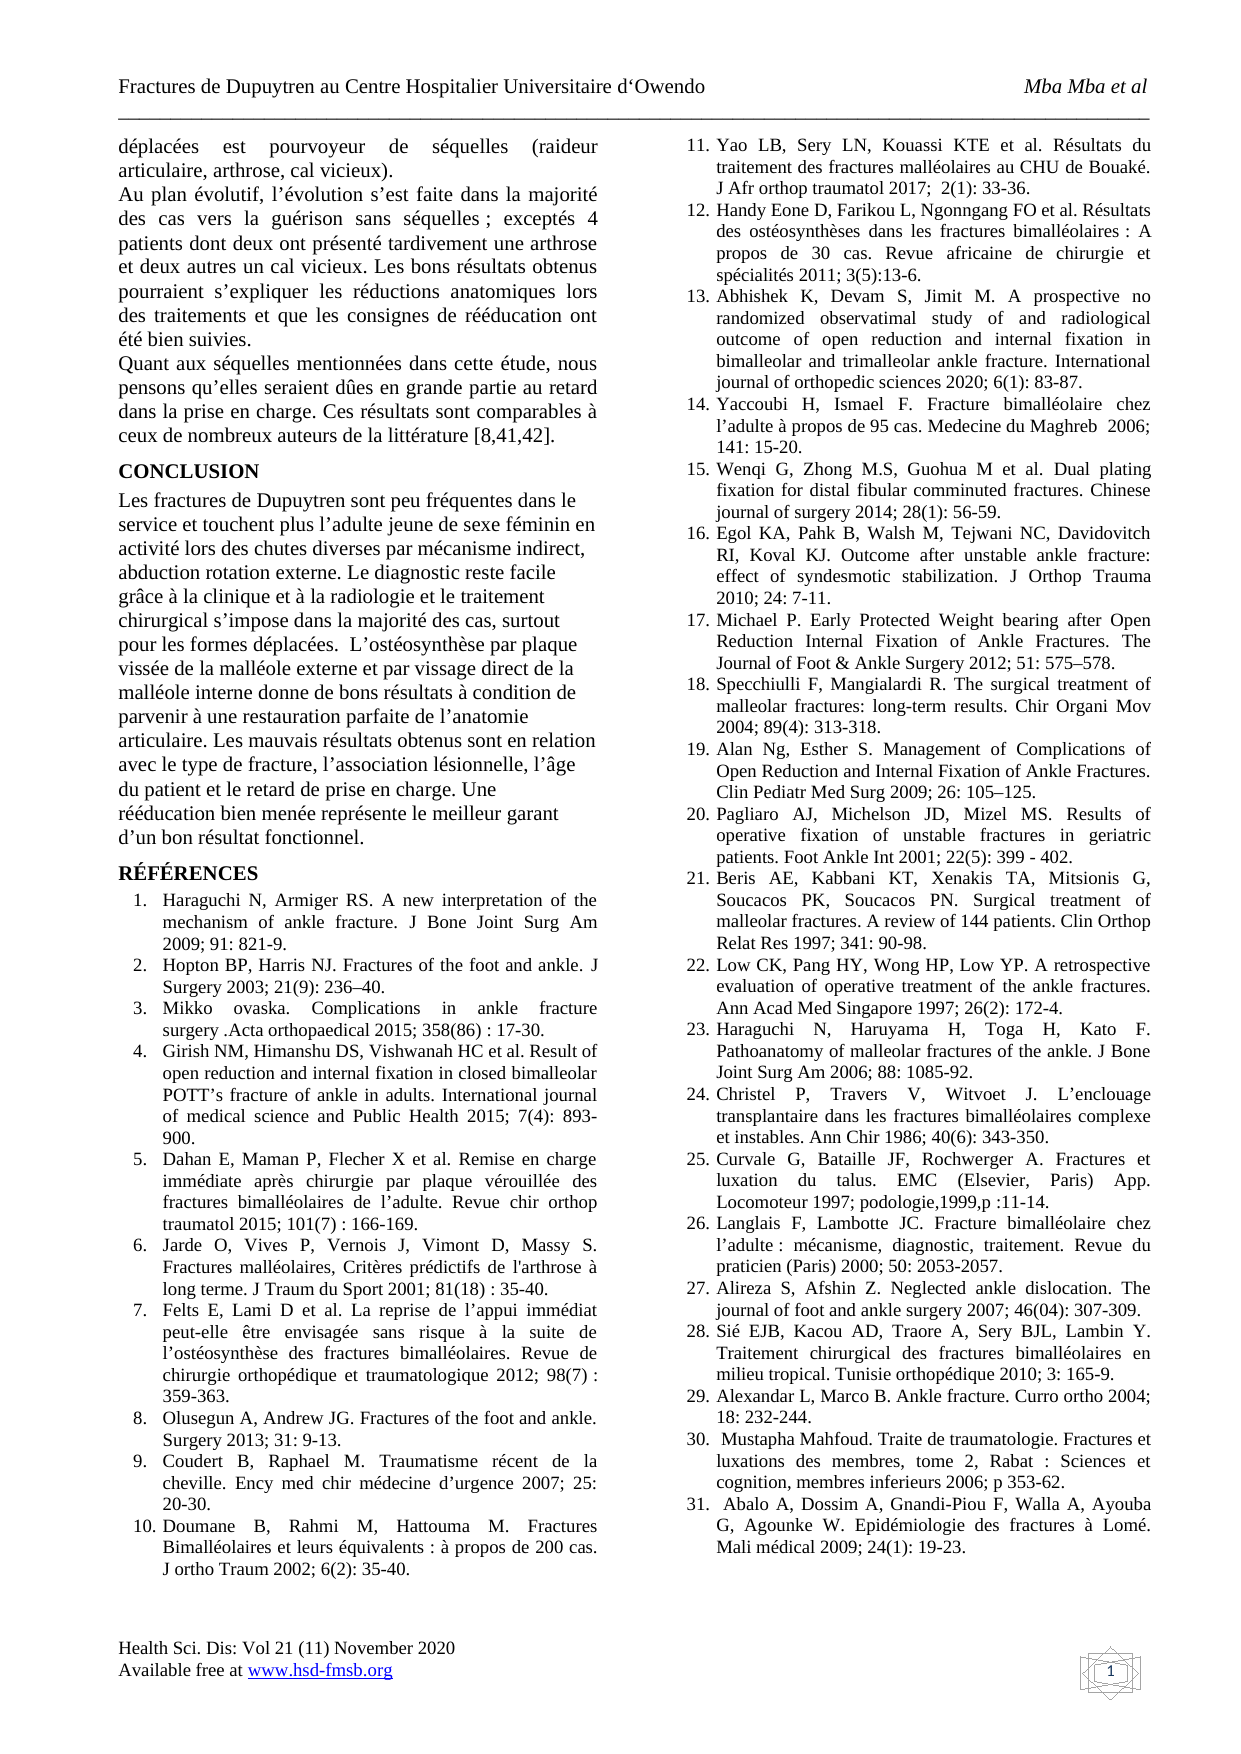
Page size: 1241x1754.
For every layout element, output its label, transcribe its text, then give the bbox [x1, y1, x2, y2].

list Langlais F, Lambotte JC. Fracture bimalléolaire chez l’adulte : mécanisme, diagnostic, traitement. Revue du praticien (Paris) 2000; 50: 2053-2057. [686, 1212, 1152, 1277]
list Hopton BP, Harris NJ. Fractures of the foot and ankle. J Surgery 2003; 21(9): 236–40. [133, 954, 598, 997]
list Michael P. Early Protected Weight bearing after Open Reduction Internal Fixation of Ankle Fractures. The Journal of Foot & Ankle Surgery 2012; 51: 575–578. [686, 608, 1152, 673]
list Girish NM, Himanshu DS, Vishwanah HC et al. Result of open reduction and internal fixation in closed bimalleolar POTT’s fracture of ankle in adults. International journal of medical science and Public Health 2015; 7(4): 893-900. [133, 1040, 598, 1148]
list Sié EJB, Kacou AD, Traore A, Sery BJL, Lambin Y. Traitement chirurgical des fractures bimalléolaires en milieu tropical. Tunisie orthopédique 2010; 3: 165-9. [686, 1320, 1152, 1385]
list Felts E, Lami D et al. La reprise de l’appui immédiat peut-elle être envisagée sans risque à la suite de l’ostéosynthèse des fractures bimalléolaires. Revue de chirurgie orthopédique et traumatologique 2012; 98(7) : 359-363. [133, 1299, 598, 1407]
list Coudert B, Raphael M. Traumatisme récent de la cheville. Ency med chir médecine d’urgence 2007; 25: 20-30. [133, 1450, 598, 1515]
list Abhishek K, Devam S, Jimit M. A prospective no randomized observatimal study of and radiological outcome of open reduction and internal fixation in bimalleolar and trimalleolar ankle fracture. International journal of orthopedic sciences 2020; 6(1): 83-87. [686, 285, 1152, 393]
list Haraguchi N, Armiger RS. A new interpretation of the mechanism of ankle fracture. J Bone Joint Surg Am 2009; 91: 821-9. [133, 889, 598, 954]
list Yaccoubi H, Ismael F. Fracture bimalléolaire chez l’adulte à propos de 95 cas. Medecine du Maghreb 2006; 141: 15-20. [686, 393, 1152, 458]
list Alexandar L, Marco B. Ankle fracture. Curro ortho 2004; 18: 232-244. [686, 1385, 1152, 1428]
list Handy Eone D, Farikou L, Ngonngang FO et al. Résultats des ostéosynthèses dans les fractures bimalléolaires : A propos de 30 cas. Revue africaine de chirurgie et spécialités 2011; 3(5):13-6. [686, 199, 1152, 285]
text Les fractures de Dupuytren sont peu fréquentes dans le service et touchent plus l’adulte jeune de sexe féminin en activité lors des chutes diverses par mécanisme indirect, abduction rotation externe. Le diagnostic reste facile grâce à la clinique et à la radiologie et le traitement chirurgical s’impose dans la majorité des cas, surtout pour les formes déplacées. L’ostéosynthèse par plaque vissée de la malléole externe et par vissage direct de la malléole interne donne de bons résultats à condition de parvenir à une restauration parfaite de l’anatomie articulaire. Les mauvais résultats obtenus sont en relation avec le type de fracture, l’association lésionnelle, l’âge du patient et le retard de prise en charge. Une rééducation bien menée représente le meilleur garant d’un bon résultat fonctionnel. [118, 488, 598, 849]
list Curvale G, Bataille JF, Rochwerger A. Fractures et luxation du talus. EMC (Elsevier, Paris) App. Locomoteur 1997; podologie,1999,p :11-14. [686, 1148, 1152, 1212]
list Mikko ovaska. Complications in ankle fracture surgery .Acta orthopaedical 2015; 358(86) : 17-30. [133, 997, 598, 1040]
list Pagliaro AJ, Michelson JD, Mizel MS. Results of operative fixation of unstable fractures in geriatric patients. Foot Ankle Int 2001; 22(5): 399 - 402. [686, 803, 1152, 867]
list Alireza S, Afshin Z. Neglected ankle dislocation. The journal of foot and ankle surgery 2007; 46(04): 307-309. [686, 1277, 1152, 1320]
list Alan Ng, Esther S. Management of Complications of Open Reduction and Internal Fixation of Ankle Fractures. Clin Pediatr Med Surg 2009; 26: 105–125. [686, 738, 1152, 803]
list Beris AE, Kabbani KT, Xenakis TA, Mitsionis G, Soucacos PK, Soucacos PN. Surgical treatment of malleolar fractures. A review of 144 patients. Clin Orthop Relat Res 1997; 341: 90-98. [686, 867, 1152, 953]
text Au plan évolutif, l’évolution s’est faite dans la majorité des cas vers la guérison sans séquelles ; exceptés 4 patients dont deux ont présenté tardivement une arthrose et deux autres un cal vicieux. Les bons résultats obtenus pourraient s’expliquer les réductions anatomiques lors des traitements et que les consignes de rééducation ont été bien suivies. [118, 182, 598, 351]
list Specchiulli F, Mangialardi R. The surgical treatment of malleolar fractures: long-term results. Chir Organi Mov 2004; 89(4): 313-318. [686, 673, 1152, 738]
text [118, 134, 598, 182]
list Dahan E, Maman P, Flecher X et al. Remise en charge immédiate après chirurgie par plaque vérouillée des fractures bimalléolaires de l’adulte. Revue chir orthop traumatol 2015; 101(7) : 166-169. [133, 1148, 598, 1234]
list Yao LB, Sery LN, Kouassi KTE et al. Résultats du traitement des fractures malléolaires au CHU de Bouaké. J Afr orthop traumatol 2017; 2(1): 33-36. [686, 134, 1152, 199]
list Abalo A, Dossim A, Gnandi-Piou F, Walla A, Ayouba G, Agounke W. Epidémiologie des fractures à Lomé. Mali médical 2009; 24(1): 19-23. [686, 1493, 1152, 1557]
text RÉFÉRENCES [118, 861, 598, 885]
list Mustapha Mahfoud. Traite de traumatologie. Fractures et luxations des membres, tome 2, Rabat : Sciences et cognition, membres inferieurs 2006; p 353-62. [686, 1428, 1152, 1493]
list Jarde O, Vives P, Vernois J, Vimont D, Massy S. Fractures malléolaires, Critères prédictifs de l'arthrose à long terme. J Traum du Sport 2001; 81(18) : 35-40. [133, 1234, 598, 1299]
list Wenqi G, Zhong M.S, Guohua M et al. Dual plating fixation for distal fibular comminuted fractures. Chinese journal of surgery 2014; 28(1): 56-59. [686, 458, 1152, 522]
list Low CK, Pang HY, Wong HP, Low YP. A retrospective evaluation of operative treatment of the ankle fractures. Ann Acad Med Singapore 1997; 26(2): 172-4. [686, 953, 1152, 1018]
list Egol KA, Pahk B, Walsh M, Tejwani NC, Davidovitch RI, Koval KJ. Outcome after unstable ankle fracture: effect of syndesmotic stabilization. J Orthop Trauma 2010; 24: 7-11. [686, 522, 1152, 608]
text CONCLUSION [118, 459, 598, 483]
list Doumane B, Rahmi M, Hattouma M. Fractures Bimalléolaires et leurs équivalents : à propos de 200 cas. J ortho Traum 2002; 6(2): 35-40. [133, 1515, 598, 1579]
list Olusegun A, Andrew JG. Fractures of the foot and ankle. Surgery 2013; 31: 9-13. [133, 1407, 598, 1450]
text Quant aux séquelles mentionnées dans cette étude, nous pensons qu’elles seraient dûes en grande partie au retard dans la prise en charge. Ces résultats sont comparables à ceux de nombreux auteurs de la littérature [8,41,42]. [118, 351, 598, 447]
list Haraguchi N, Haruyama H, Toga H, Kato F. Pathoanatomy of malleolar fractures of the ankle. J Bone Joint Surg Am 2006; 88: 1085-92. [686, 1018, 1152, 1083]
list Christel P, Travers V, Witvoet J. L’enclouage transplantaire dans les fractures bimalléolaires complexe et instables. Ann Chir 1986; 40(6): 343-350. [686, 1083, 1152, 1148]
